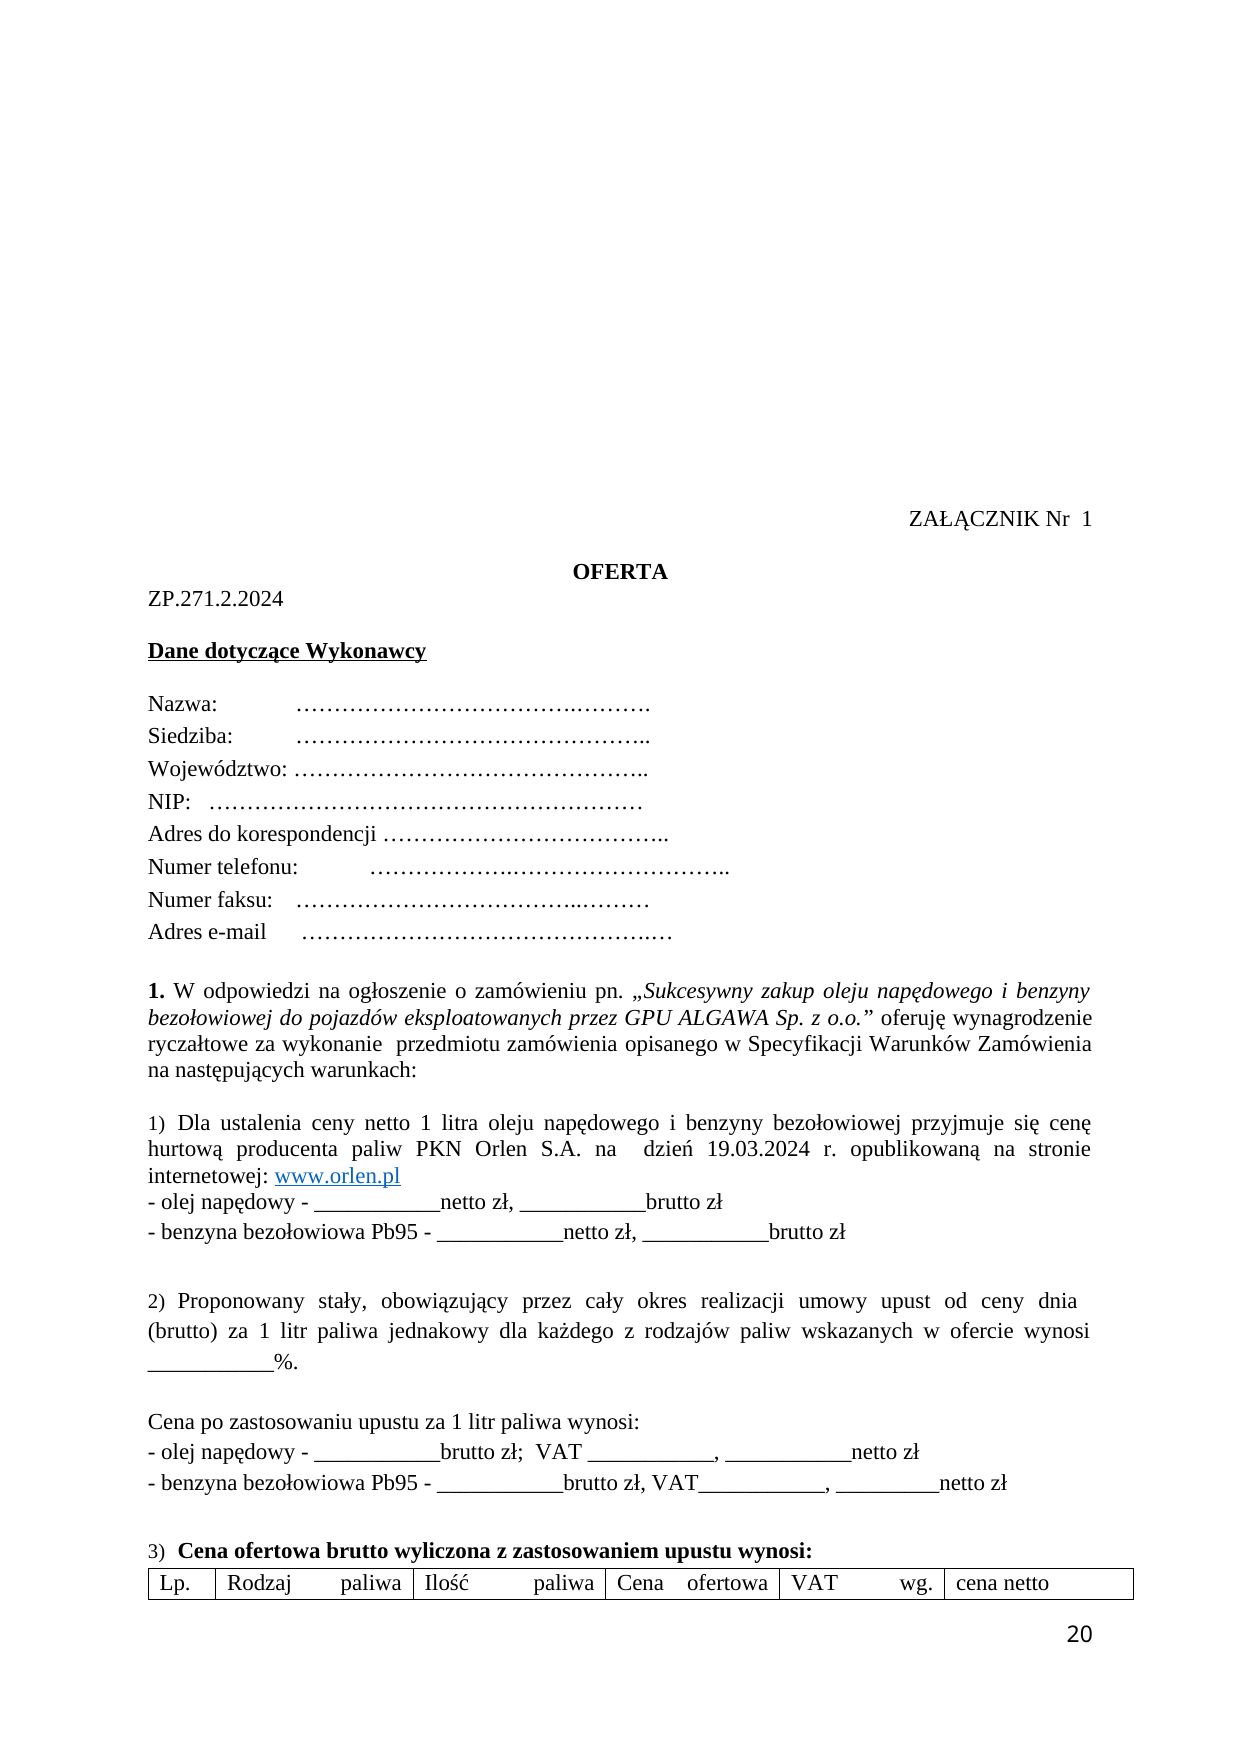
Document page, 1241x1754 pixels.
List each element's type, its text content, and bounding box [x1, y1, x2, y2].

text Adres e-mail ……………………………………….… [148, 918, 1093, 944]
text Numer faksu: ………………………………..……… [148, 886, 1093, 912]
list Dla ustalenia ceny netto oleju napędowego i benzyny bezołowiowej przyjmuje się cenę hurtową producenta paliw PKN Orlen S.A. na dzień 19.03.2024 r. opublikowaną na stronie internetowej: www.orlen.pl [148, 1109, 1093, 1188]
text Adres do korespondencji ……………………………….. [148, 820, 1093, 847]
text - olej napędowy - ___________netto zł, ___________brutto zł [148, 1188, 1093, 1214]
text ZAŁĄCZNIK Nr 1 [148, 506, 1093, 532]
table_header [780, 1569, 944, 1599]
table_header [414, 1569, 605, 1599]
text NIP: ………………………………………………… [148, 788, 1093, 814]
text Dane dotyczące Wykonawcy [148, 637, 1093, 664]
text - benzyna bezołowiowa Pb95 - ___________netto zł, ___________brutto zł [148, 1218, 1093, 1244]
list Cena ofertowa brutto wyliczona z zastosowaniem upustu wynosi: [148, 1538, 1093, 1564]
text Siedziba: ……………………………………….. [148, 723, 1093, 749]
text - benzyna bezołowiowa Pb95 - ___________brutto zł, VAT___________, _________netto zł [148, 1468, 1093, 1495]
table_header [216, 1569, 413, 1599]
text OFERTA [148, 558, 1093, 584]
text ZP.271.2.2024 [148, 584, 1093, 611]
text Cena po zastosowaniu upustu za 1 litr paliwa wynosi: [148, 1408, 1093, 1434]
table_header Lp. [149, 1569, 215, 1599]
text 1. W odpowiedzi na ogłoszenie o zamówieniu pn. „Sukcesywny zakup oleju napędowego i benzyny bezołowiowej do pojazdów eksploatowanych przez GPU ALGAWA Sp. z o.o.” oferuję wynagrodzenie ryczałtowe za wykonanie przedmiotu zamówienia opisanego w Specyfikacji Warunków Zamówienia na następujących warunkach: [148, 977, 1093, 1083]
text - olej napędowy - ___________brutto zł; VAT ___________, ___________netto zł [148, 1438, 1093, 1465]
table_header cena netto [945, 1569, 1133, 1599]
text Nazwa: ……………………………….………. [148, 690, 1093, 716]
list Proponowany stały, obowiązujący przez cały okres realizacji umowy upust od ceny dnia (brutto) za 1 litr paliwa jednakowy dla każdego z rodzajów paliw wskazanych w ofercie wynosi ___________%. [148, 1287, 1093, 1374]
text Numer telefonu: ……………….……………………….. [148, 853, 1093, 879]
text Województwo: ……………………………………….. [148, 755, 1093, 782]
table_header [606, 1569, 779, 1599]
